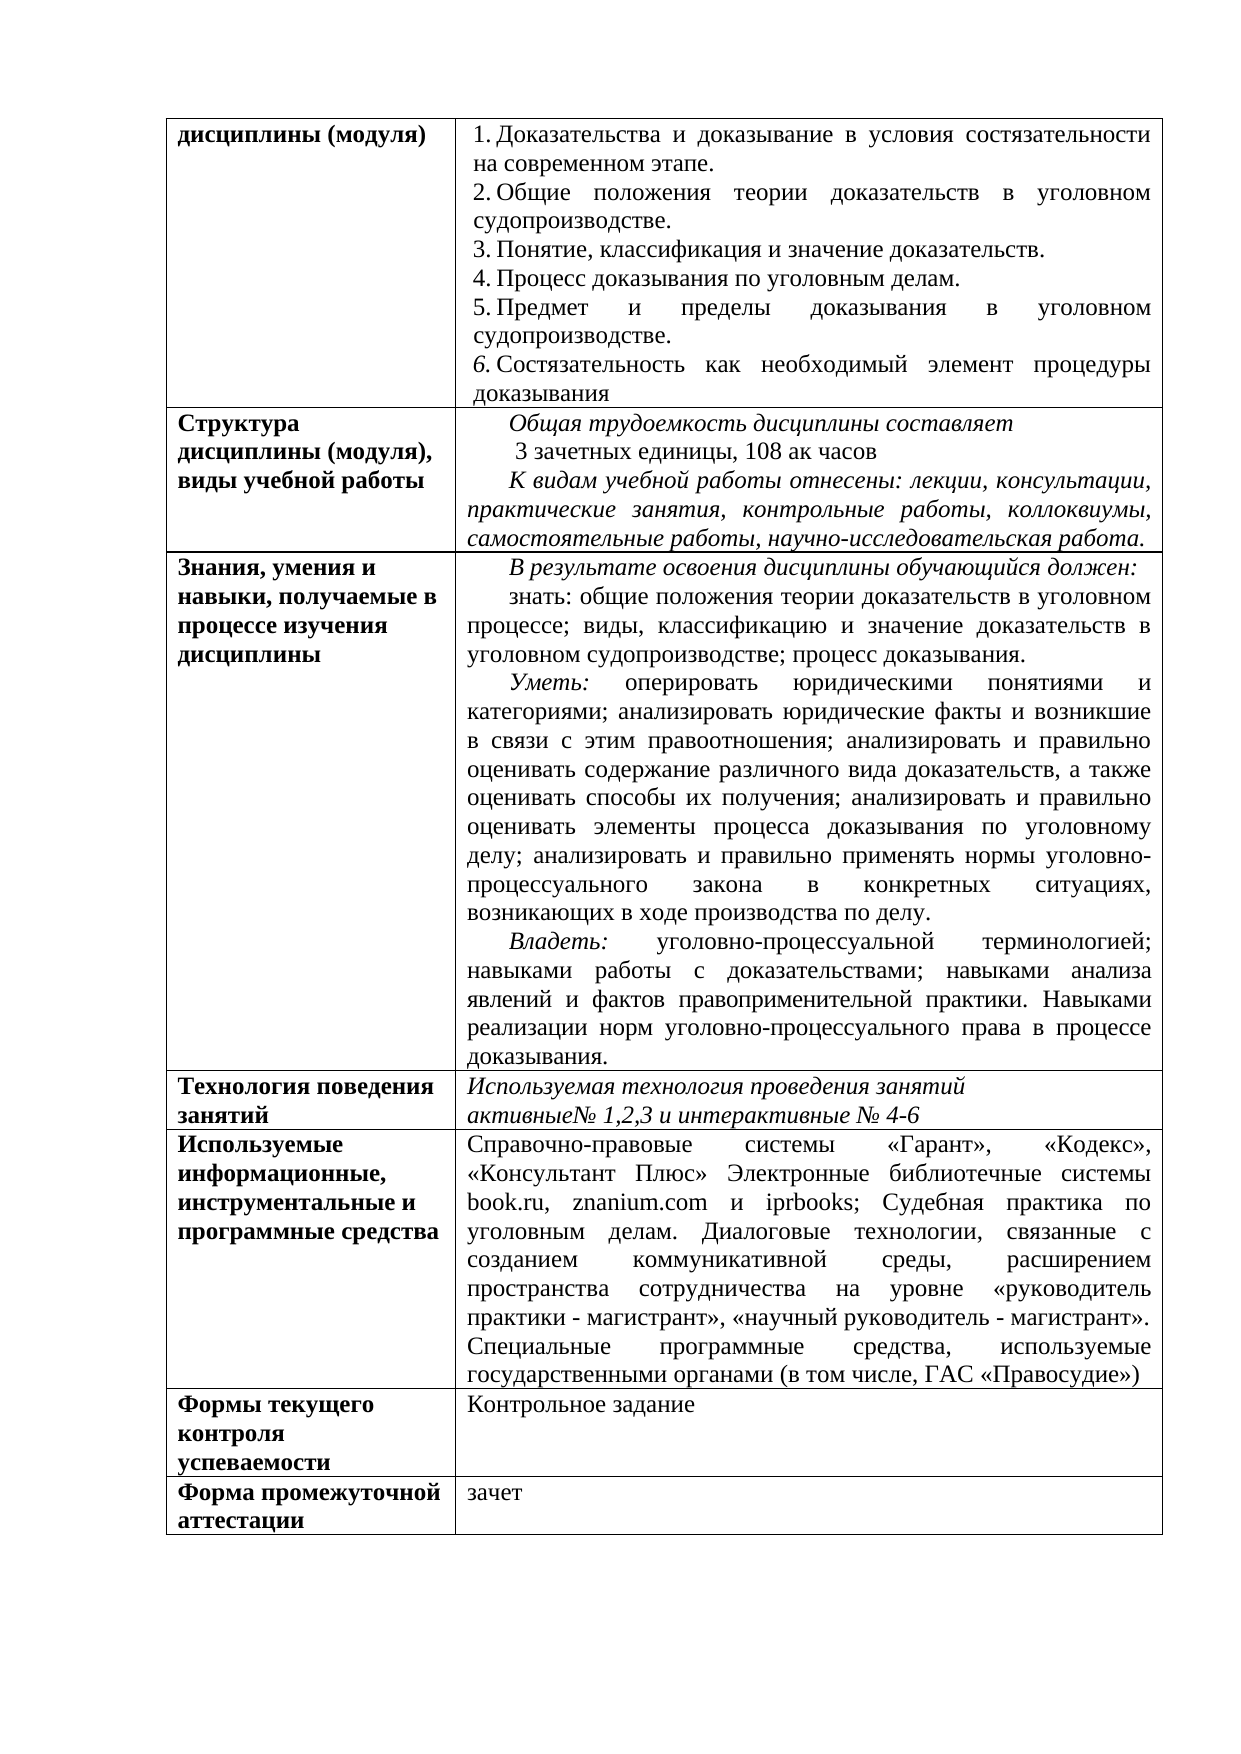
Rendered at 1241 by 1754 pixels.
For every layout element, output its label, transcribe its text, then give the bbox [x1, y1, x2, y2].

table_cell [456, 119, 1162, 407]
table_cell Используемая технология проведения занятий активные№ 1,2,3 и интерактивные № 4-6 [456, 1071, 1162, 1128]
table_cell В результате освоения дисциплины обучающийся должен: знать: общие положения теории доказательств в уголовном процессе; виды, классификацию и значение доказательств в уголовном судопроизводстве; процесс доказывания. Уметь: оперировать юридическими понятиями и категориями; анализировать юридические факты и возникшие в связи с этим правоотношения; анализировать и правильно оценивать содержание различного вида доказательств, а также оценивать способы их получения; анализировать и правильно оценивать элементы процесса доказывания по уголовному делу; анализировать и правильно применять нормы уголовно-процессуального закона в конкретных ситуациях, возникающих в ходе производства по делу. Владеть: уголовно-процессуальной терминологией; навыками работы с доказательствами; навыками анализа явлений и фактов правоприменительной практики. Навыками реализации норм уголовно-процессуального права в процессе доказывания. [456, 553, 1162, 1070]
table_cell Технология поведения занятий [167, 1071, 455, 1128]
table_cell Знания, умения и навыки, получаемые в процессе изучения дисциплины [167, 553, 455, 1070]
table_cell Общая трудоемкость дисциплины составляет 3 зачетных единицы, 108 ак часов К видам учебной работы отнесены: лекции, консультации, практические занятия, контрольные работы, коллоквиумы, самостоятельные работы, научно-исследовательская работа. [456, 408, 1162, 551]
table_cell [167, 119, 455, 407]
table_cell Справочно-правовые системы «Гарант», «Кодекс», «Консультант Плюс» Электронные библиотечные системы book.ru, znanium.com и iprbooks; Судебная практика по уголовным делам. Диалоговые технологии, связанные с созданием коммуникативной среды, расширением пространства сотрудничества на уровне «руководитель практики - магистрант», «научный руководитель - магистрант». Специальные программные средства, используемые государственными органами (в том числе, ГАС «Правосудие») [456, 1130, 1162, 1388]
table_cell Контрольное задание [456, 1389, 1162, 1476]
table_cell зачет [456, 1477, 1162, 1534]
table_cell Используемые информационные, инструментальные и программные средства [167, 1130, 455, 1388]
table_cell Структура дисциплины (модуля), виды учебной работы [167, 408, 455, 551]
table_cell Форма промежуточной аттестации [167, 1477, 455, 1534]
table_cell Формы текущего контроля успеваемости [167, 1389, 455, 1476]
